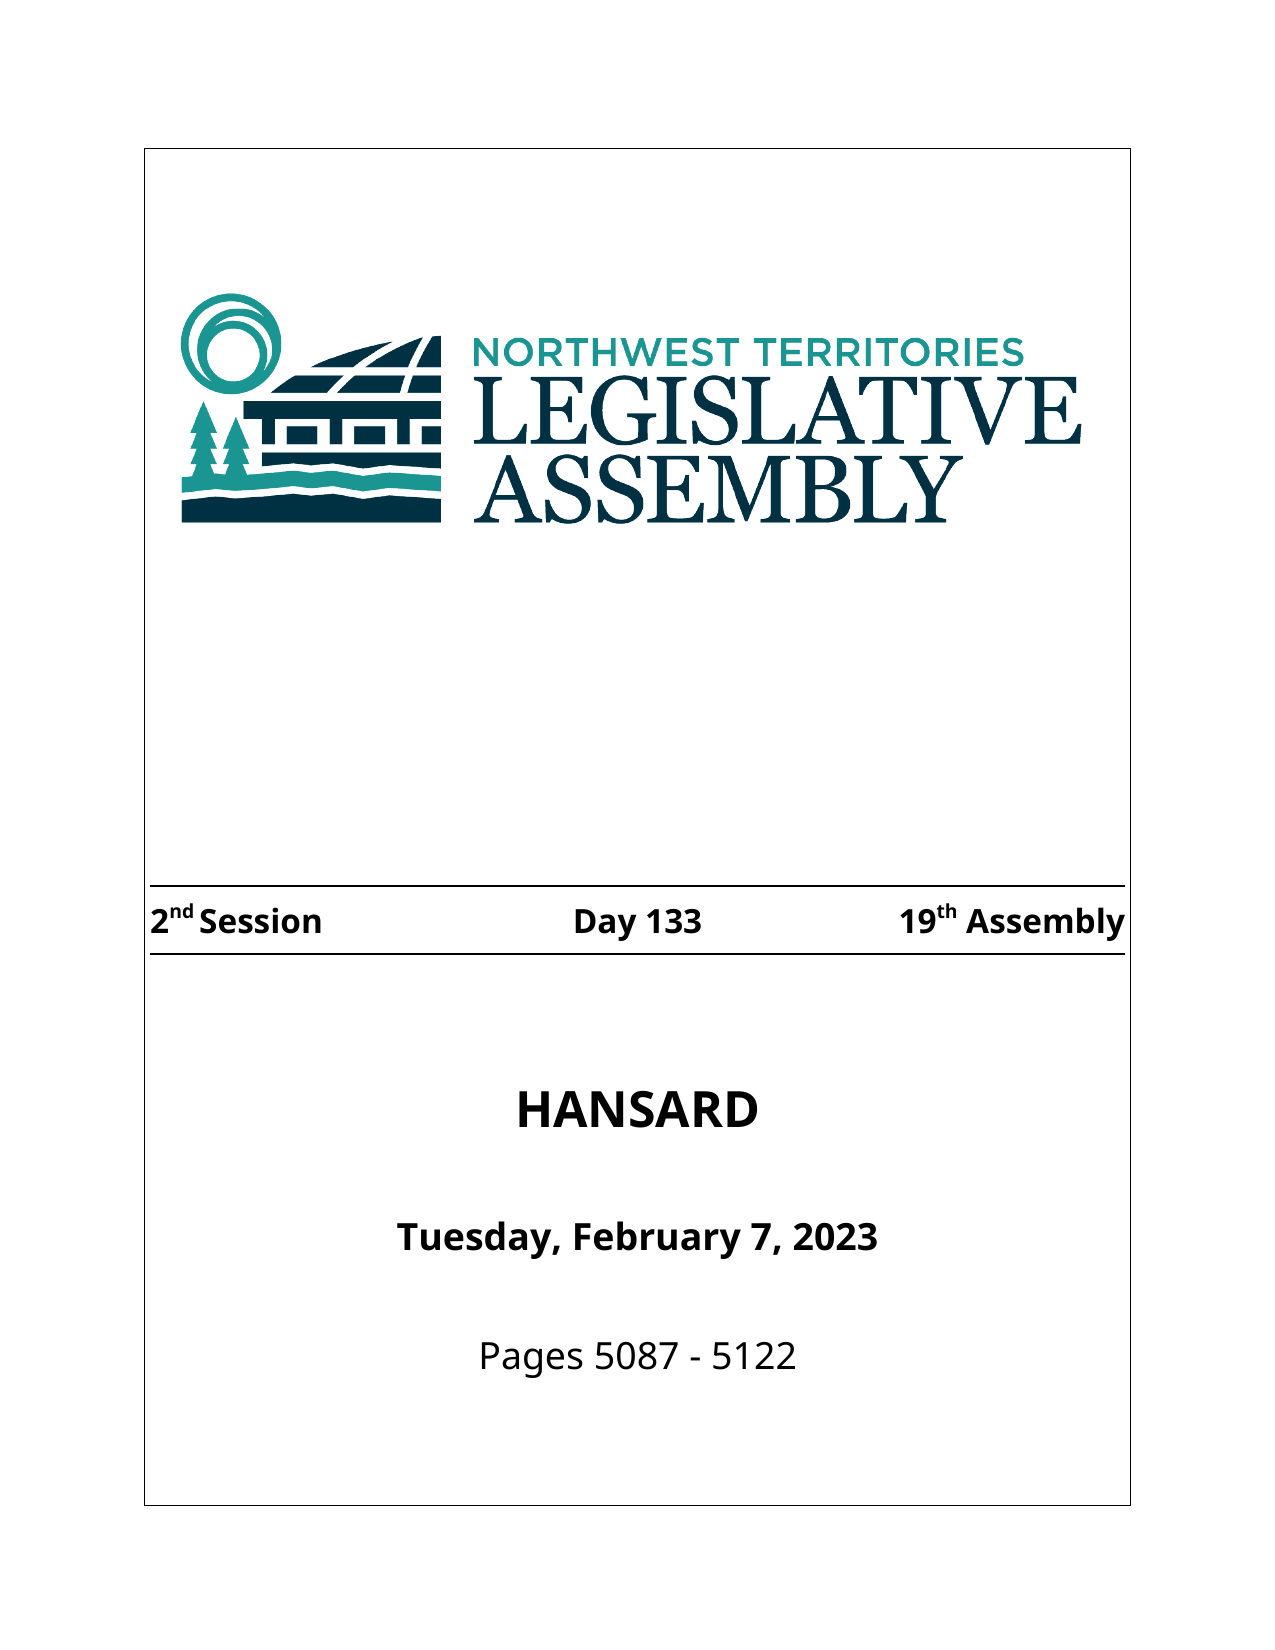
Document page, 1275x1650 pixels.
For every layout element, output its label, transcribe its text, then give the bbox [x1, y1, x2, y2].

text 2nd Session Day 133 19th Assembly [150, 887, 1125, 953]
text Tuesday, February 7, 2023 [150, 1210, 1125, 1261]
text Pages 5087 - 5122 [150, 1329, 1125, 1380]
picture [136, 260, 1125, 557]
text HANSARD [150, 1074, 1125, 1142]
